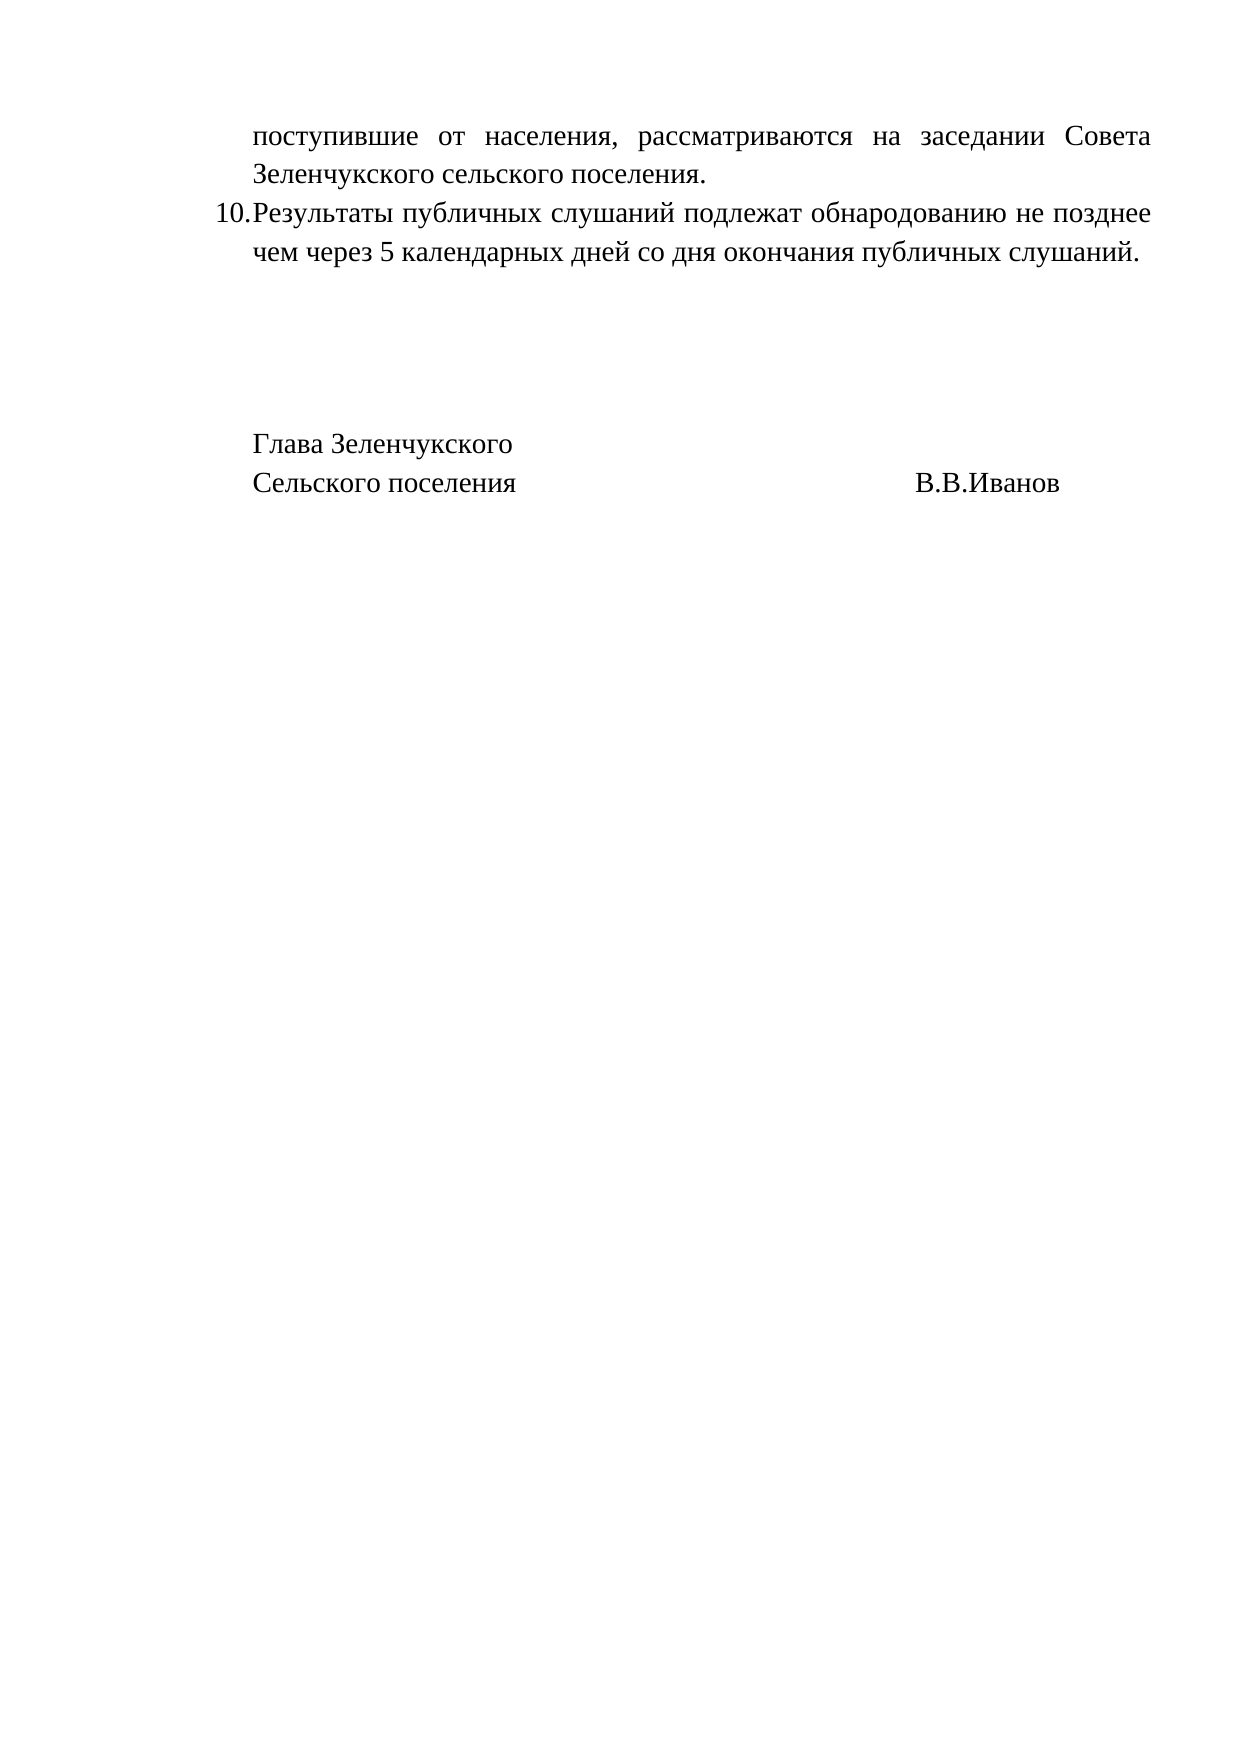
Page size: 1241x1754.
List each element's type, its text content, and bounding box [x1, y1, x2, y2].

list Результаты публичных слушаний подлежат обнародованию не позднее чем через 5 календарных дней со дня окончания публичных слушаний. [215, 195, 1152, 267]
list Глава Зеленчукского [252, 426, 1152, 460]
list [215, 118, 1152, 190]
list Сельского поселения В.В.Иванов [252, 465, 1152, 498]
